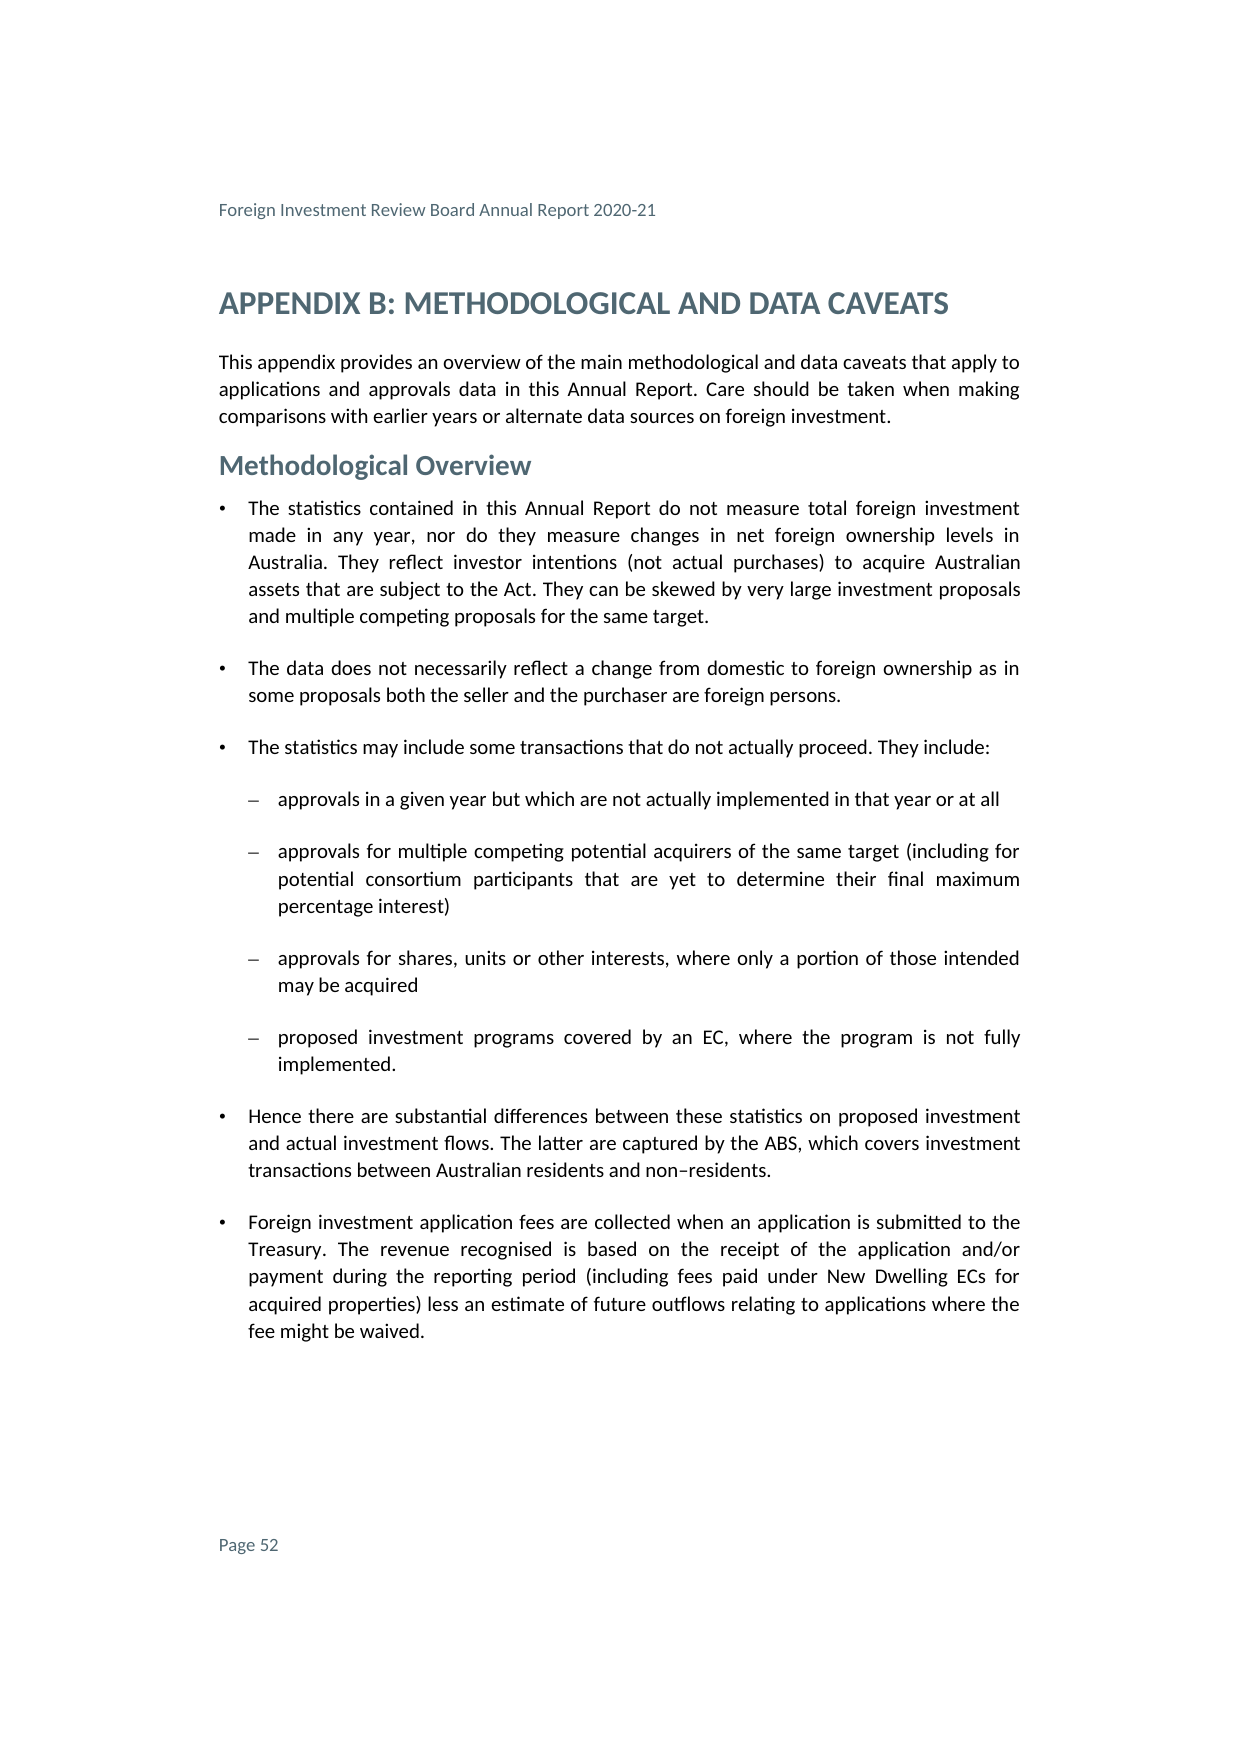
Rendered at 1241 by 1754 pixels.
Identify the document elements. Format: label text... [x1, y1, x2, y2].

text approvals in a given year but which are not actually implemented in that year or at all [248, 785, 1022, 812]
text The statistics contained in this Annual Report do not measure total foreign investment made in any year, nor do they measure changes in net foreign ownership levels in Australia. They reflect investor intentions (not actual purchases) to acquire Australian assets that are subject to the Act. They can be skewed by very large investment proposals and multiple competing proposals for the same target. [218, 493, 1022, 629]
text approvals for multiple competing potential acquirers of the same target (including for potential consortium participants that are yet to determine their final maximum percentage interest) [248, 837, 1022, 918]
text The data does not necessarily reflect a change from domestic to foreign ownership as in some proposals both the seller and the purchaser are foreign persons. [218, 654, 1022, 708]
text proposed investment programs covered by an EC, where the program is not fully implemented. [248, 1023, 1022, 1077]
text The statistics may include some transactions that do not actually proceed. They include: [218, 733, 1022, 760]
text Hence there are substantial differences between these statistics on proposed investment and actual investment flows. The latter are captured by the ABS, which covers investment transactions between Australian residents and non–residents. [218, 1102, 1022, 1183]
text Foreign investment application fees are collected when an application is submitted to the Treasury. The revenue recognised is based on the receipt of the application and/or payment during the reporting period (including fees paid under New Dwelling ECs for acquired properties) less an estimate of future outflows relating to applications where the fee might be waived. [218, 1208, 1022, 1343]
text approvals for shares, units or other interests, where only a portion of those intended may be acquired [248, 943, 1022, 998]
subtitle Methodological Overview [218, 454, 1022, 481]
text This appendix provides an overview of the main methodological and data caveats that apply to applications and approvals data in this Annual Report. Care should be taken when making comparisons with earlier years or alternate data sources on foreign investment. [218, 348, 1022, 429]
subtitle Appendix B: Methodological and data caveats [218, 282, 1022, 323]
